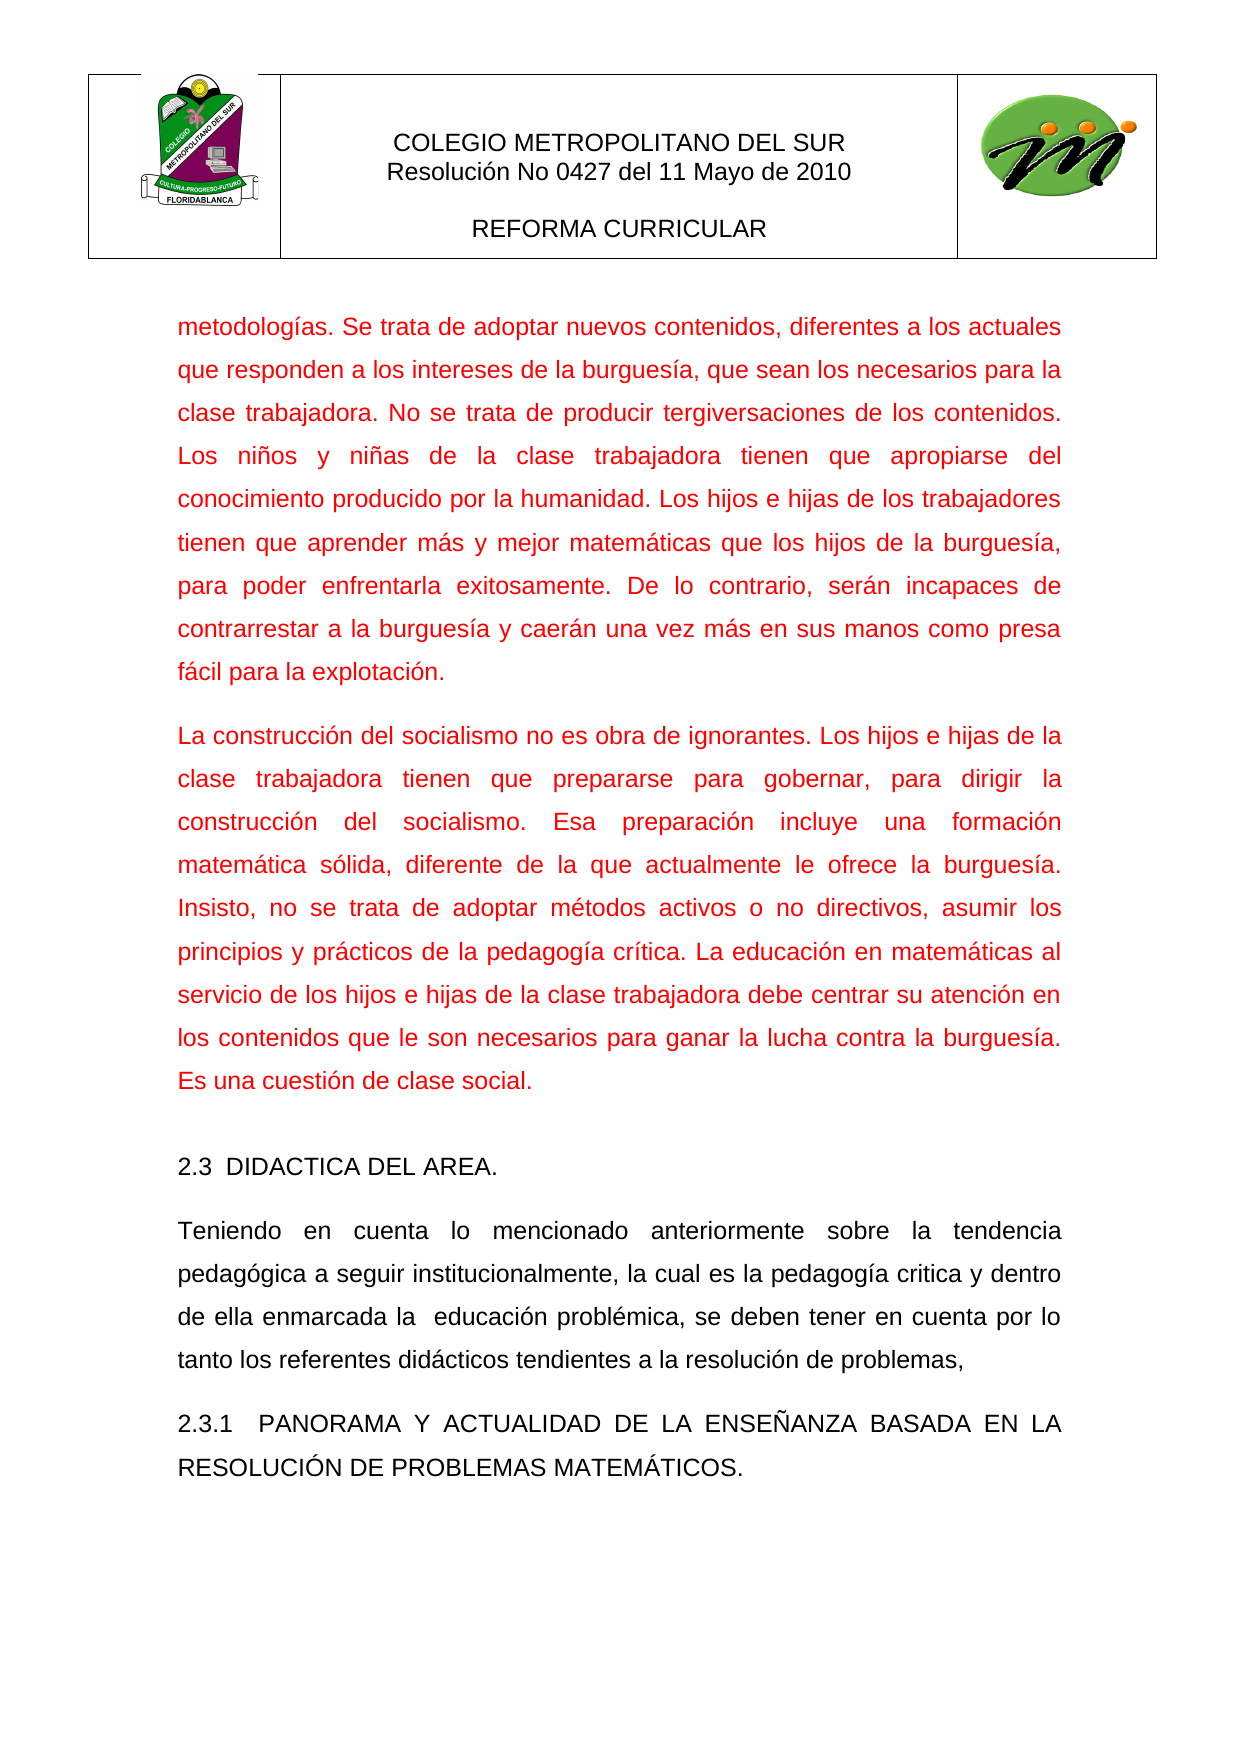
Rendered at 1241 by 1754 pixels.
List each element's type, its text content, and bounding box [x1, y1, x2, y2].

picture [141, 74, 259, 206]
text 2.3 DIDACTICA DEL AREA. [177, 1152, 1063, 1181]
picture [979, 93, 1138, 197]
text 2.3.1 PANORAMA Y ACTUALIDAD DE LA ENSEÑANZA BASADA EN LA RESOLUCIÓN DE PROBLEMAS MATEMÁTICOS. [177, 1409, 1063, 1481]
text Teniendo en cuenta lo mencionado anteriormente sobre la tendencia pedagógica a seguir institucionalmente, la cual es la pedagogía critica y dentro de ella enmarcada la educación problémica, se deben tener en cuenta por lo tanto los referentes didácticos tendientes a la resolución de problemas, [177, 1216, 1063, 1374]
text La construcción del socialismo no es obra de ignorantes. Los hijos e hijas de la clase trabajadora tienen que prepararse para gobernar, para dirigir la construcción del socialismo. Esa preparación incluye una formación matemática sólida, diferente de la que actualmente le ofrece la burguesía. Insisto, no se trata de adoptar métodos activos o no directivos, asumir los principios y prácticos de la pedagogía crítica. La educación en matemáticas al servicio de los hijos e hijas de la clase trabajadora debe centrar su atención en los contenidos que le son necesarios para ganar la lucha contra la burguesía. Es una cuestión de clase social. [177, 721, 1063, 1095]
